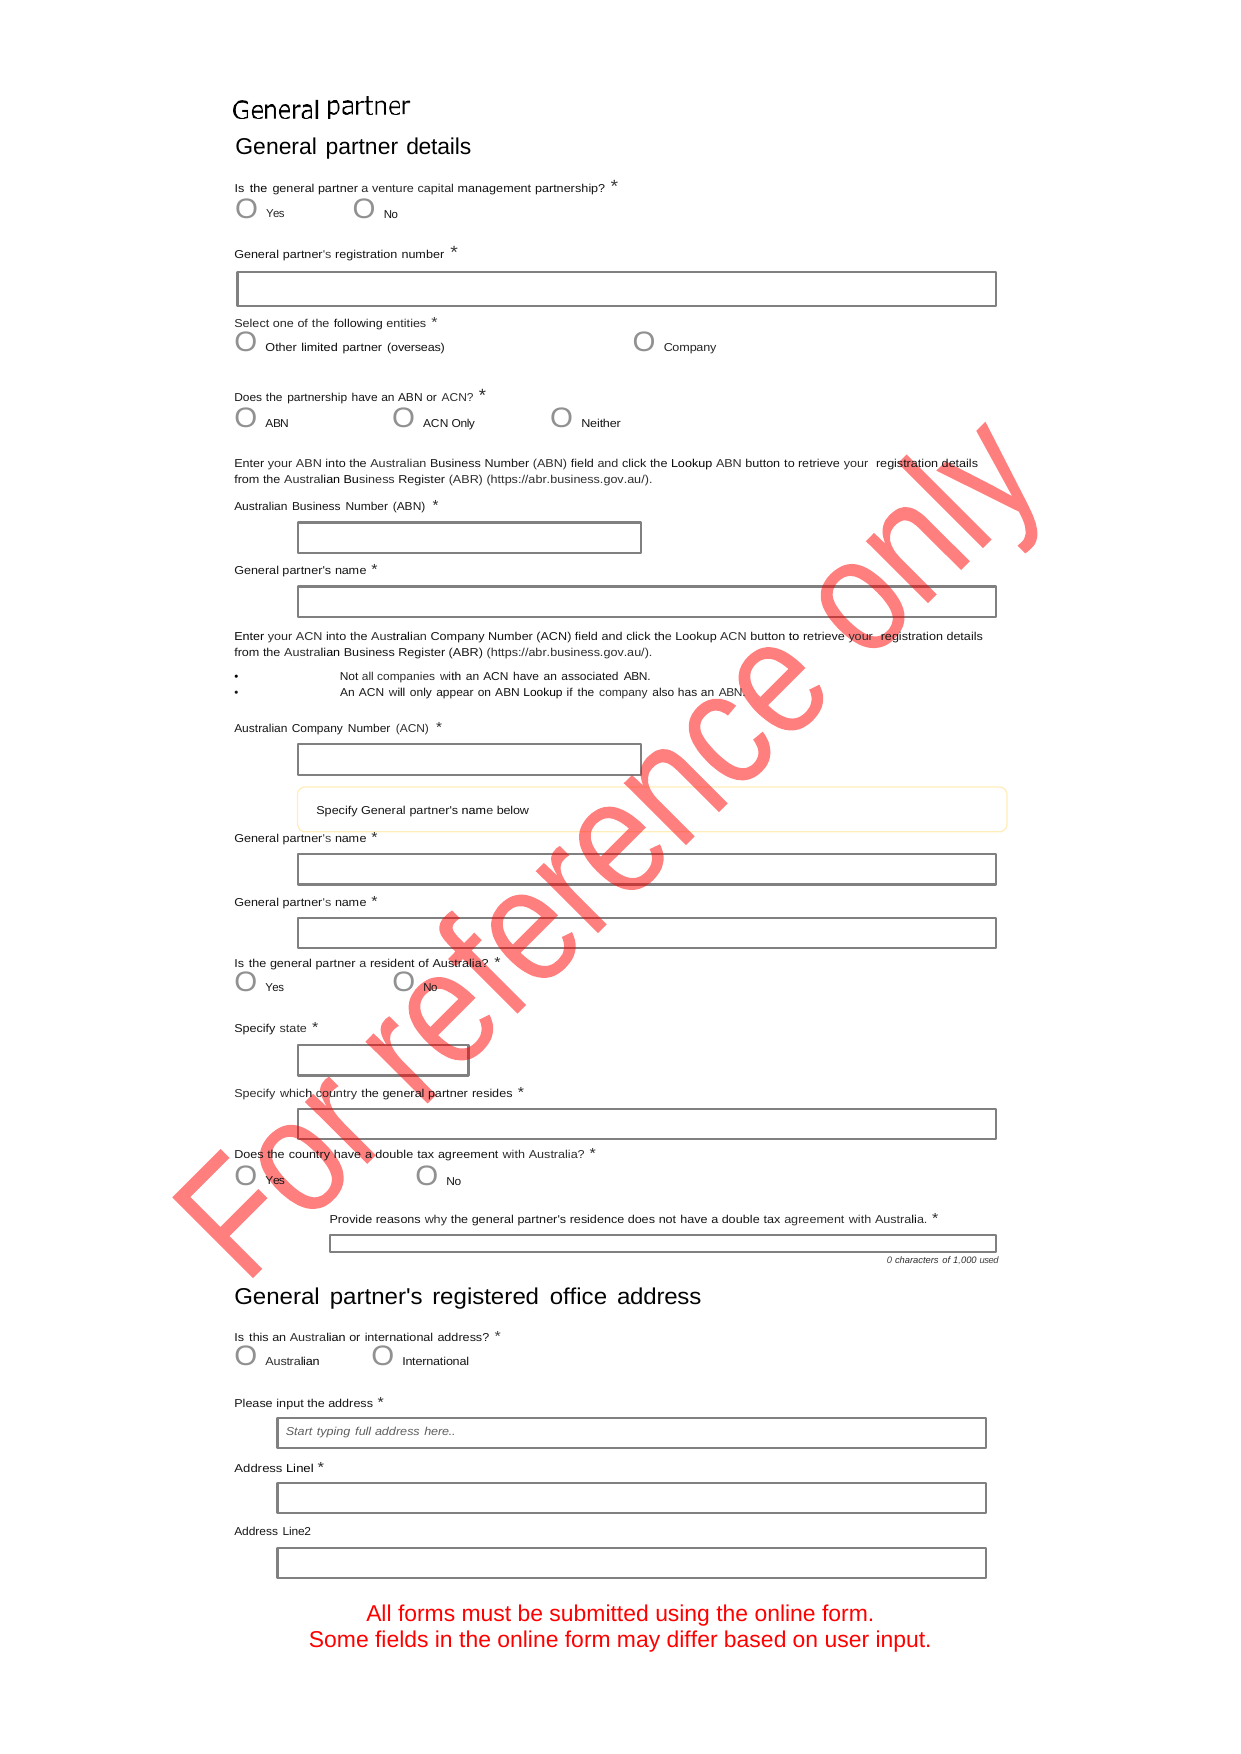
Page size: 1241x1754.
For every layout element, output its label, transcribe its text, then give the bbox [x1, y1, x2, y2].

text O Yes O No [234, 970, 1065, 997]
text O Other limited partner (overseas) O Company [234, 330, 1065, 357]
text Address Line2 [234, 1491, 1065, 1538]
text 0 characters of 1,000 used [234, 1234, 999, 1266]
subtitle General partner details [235, 133, 1065, 159]
picture [233, 100, 263, 119]
picture [328, 100, 353, 119]
text Specify state * [234, 1019, 1065, 1036]
text Address Linel * [234, 1423, 1065, 1475]
list An ACN will only appear on ABN Lookup if the company also has an ABN. [234, 685, 1065, 698]
text General partner's registration number * [234, 242, 1065, 262]
text Is the general partner a venture capital management partnership? * [234, 178, 1065, 196]
text General partner's name * [234, 858, 1065, 909]
text Does the partnership have an ABN or ACN? * [234, 388, 1065, 405]
text Is this an Australian or international address? * [234, 1330, 1065, 1344]
text Provide reasons why the general partner's residence does not have a double tax agreement with Australia. * [234, 1210, 1034, 1227]
text Select one of the following entities * [234, 276, 1065, 330]
picture [356, 96, 400, 115]
text O Yes O No [235, 196, 1065, 225]
subtitle General partner's registered office address [234, 1283, 1065, 1309]
text O Yes O No [234, 1162, 1065, 1191]
text O ABN O ACN Only O Neither [234, 405, 1065, 433]
text O Australian O International [234, 1344, 1065, 1371]
text Australian Company Number (ACN) * [234, 719, 1065, 736]
text Enter your ABN into the Australian Business Number (ABN) field and click the Lookup ABN button to retrieve your registration details from the Australian Business Register (ABR) (https://abr.business.gov.au/). [234, 457, 988, 486]
picture [293, 104, 312, 119]
picture [265, 104, 290, 119]
text Is the general partner a resident of Australia? * [234, 922, 1065, 970]
text Does the country have a double tax agreement with Australia? * [234, 1113, 1065, 1162]
text General partner's name * [234, 527, 1065, 577]
text Please input the address * [234, 1393, 1065, 1410]
text Specify which country the general partner resides * [234, 1050, 1065, 1101]
text General partner's name * [234, 829, 1065, 845]
text Enter your ACN into the Australian Company Number (ACN) field and click the Lookup ACN button to retrieve your registration details from the Australian Business Register (ABR) (https://abr.business.gov.au/). [234, 593, 988, 659]
text Australian Business Number (ABN) * [234, 497, 1065, 513]
list Not all companies with an ACN have an associated ABN. [234, 669, 1065, 683]
